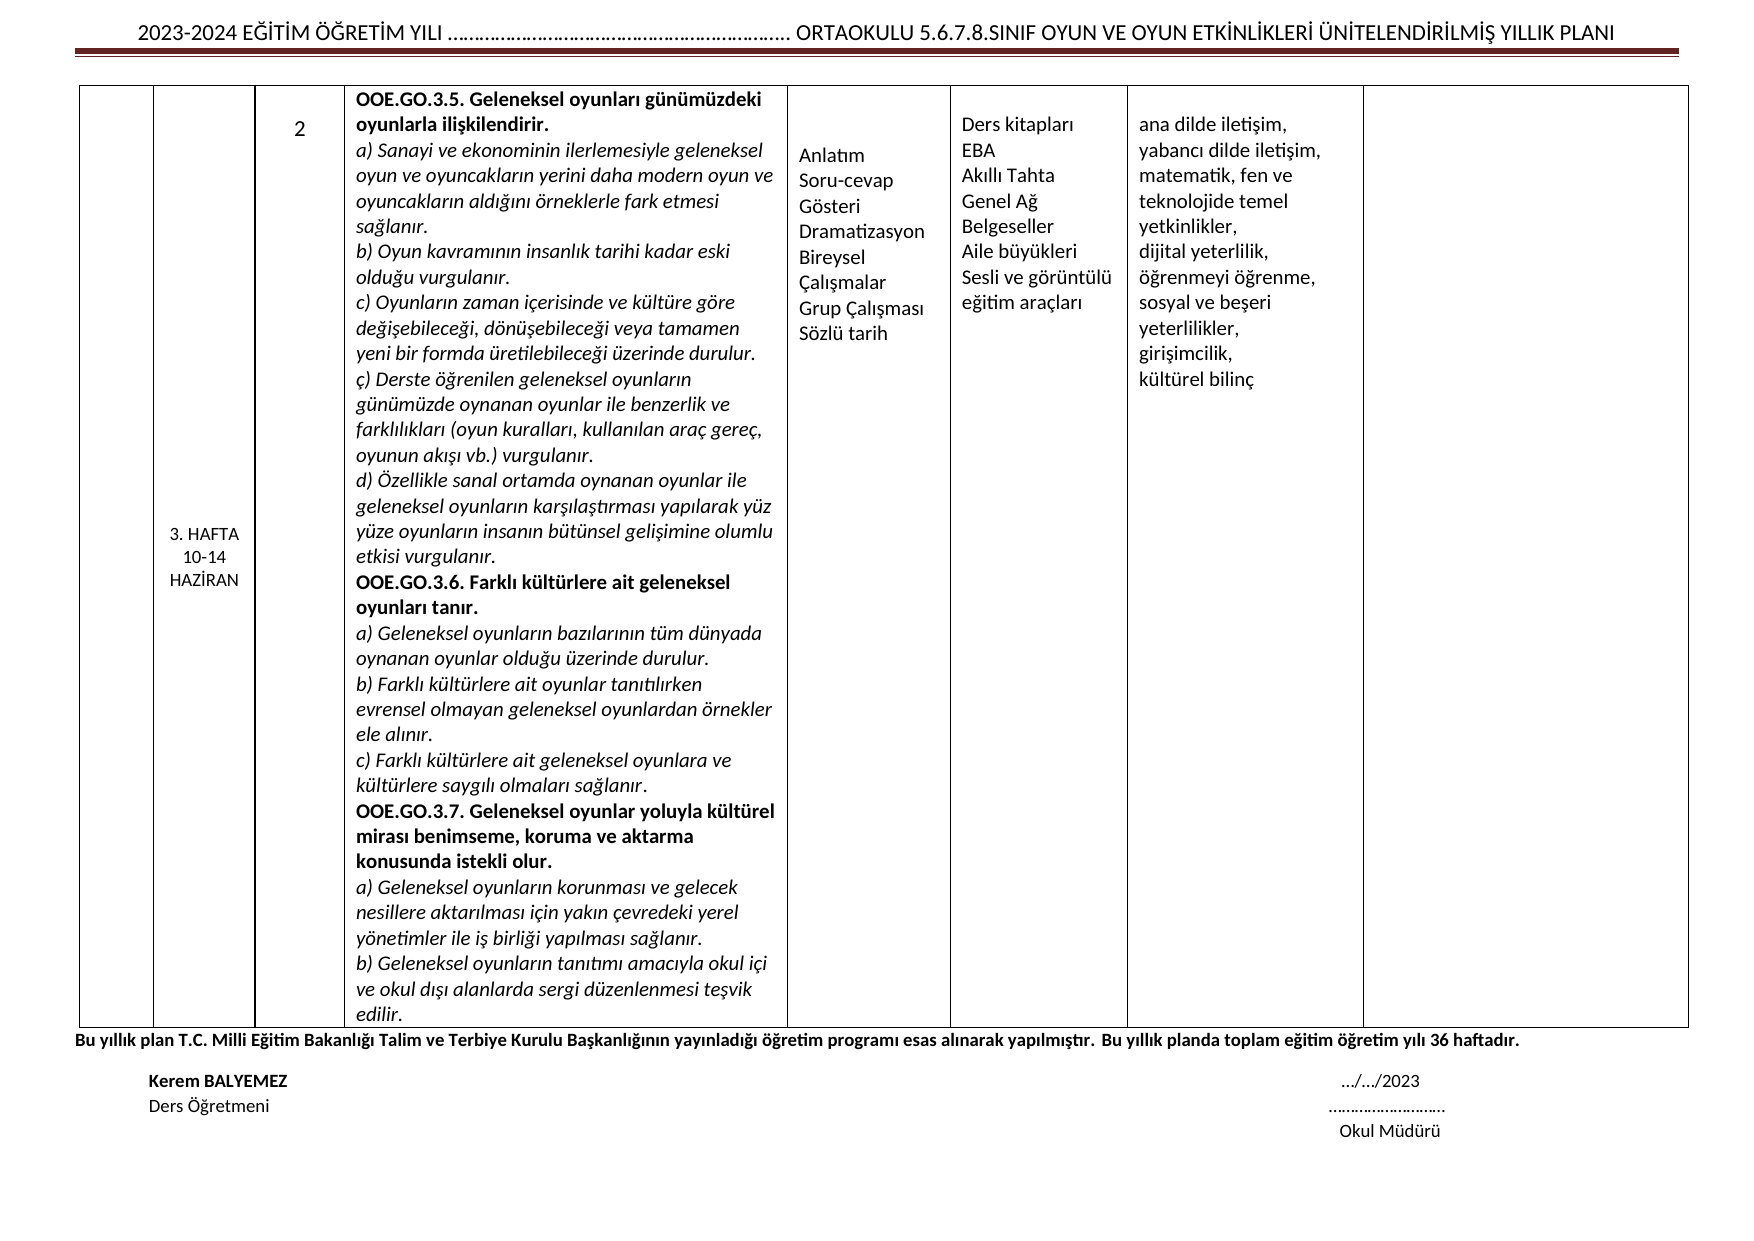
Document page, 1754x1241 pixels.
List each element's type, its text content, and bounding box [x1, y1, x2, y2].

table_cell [1128, 86, 1363, 1027]
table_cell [951, 86, 1127, 1027]
table_cell OOE.GO.3.5. Geleneksel oyunları günümüzdeki oyunlarla ilişkilendirir. a) Sanayi ve ekonominin ilerlemesiyle geleneksel oyun ve oyuncakların yerini daha modern oyun ve oyuncakların aldığını örneklerle fark etmesi sağlanır. b) Oyun kavramının insanlık tarihi kadar eski olduğu vurgulanır. c) Oyunların zaman içerisinde ve kültüre göre değişebileceği, dönüşebileceği veya tamamen yeni bir formda üretilebileceği üzerinde durulur. ç) Derste öğrenilen geleneksel oyunların günümüzde oynanan oyunlar ile benzerlik ve farklılıkları (oyun kuralları, kullanılan araç gereç, oyunun akışı vb.) vurgulanır. d) Özellikle sanal ortamda oynanan oyunlar ile geleneksel oyunların karşılaştırması yapılarak yüz yüze oyunların insanın bütünsel gelişimine olumlu etkisi vurgulanır. OOE.GO.3.6. Farklı kültürlere ait geleneksel oyunları tanır. a) Geleneksel oyunların bazılarının tüm dünyada oynanan oyunlar olduğu üzerinde durulur. b) Farklı kültürlere ait oyunlar tanıtılırken evrensel olmayan geleneksel oyunlardan örnekler ele alınır. c) Farklı kültürlere ait geleneksel oyunlara ve kültürlere saygılı olmaları sağlanır. OOE.GO.3.7. Geleneksel oyunlar yoluyla kültürel mirası benimseme, koruma ve aktarma konusunda istekli olur. a) Geleneksel oyunların korunması ve gelecek nesillere aktarılması için yakın çevredeki yerel yönetimler ile iş birliği yapılması sağlanır. b) Geleneksel oyunların tanıtımı amacıyla okul içi ve okul dışı alanlarda sergi düzenlenmesi teşvik edilir. [345, 86, 787, 1027]
table_cell 3. HAFTA 10-14 HAZİRAN [154, 86, 254, 1027]
text Kerem BALYEMEZ …/…/2023 Ders Öğretmeni ……………………… Okul Müdürü [149, 1069, 1679, 1142]
text Bu yıllık plan T.C. Milli Eğitim Bakanlığı Talim ve Terbiye Kurulu Başkanlığının yayınladığı öğretim programı esas alınarak yapılmıştır. Bu yıllık planda toplam eğitim öğretim yılı 36 haftadır. [75, 1028, 1679, 1051]
table_cell 2 [256, 86, 344, 1027]
table_cell [1364, 86, 1688, 1027]
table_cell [788, 86, 950, 1027]
